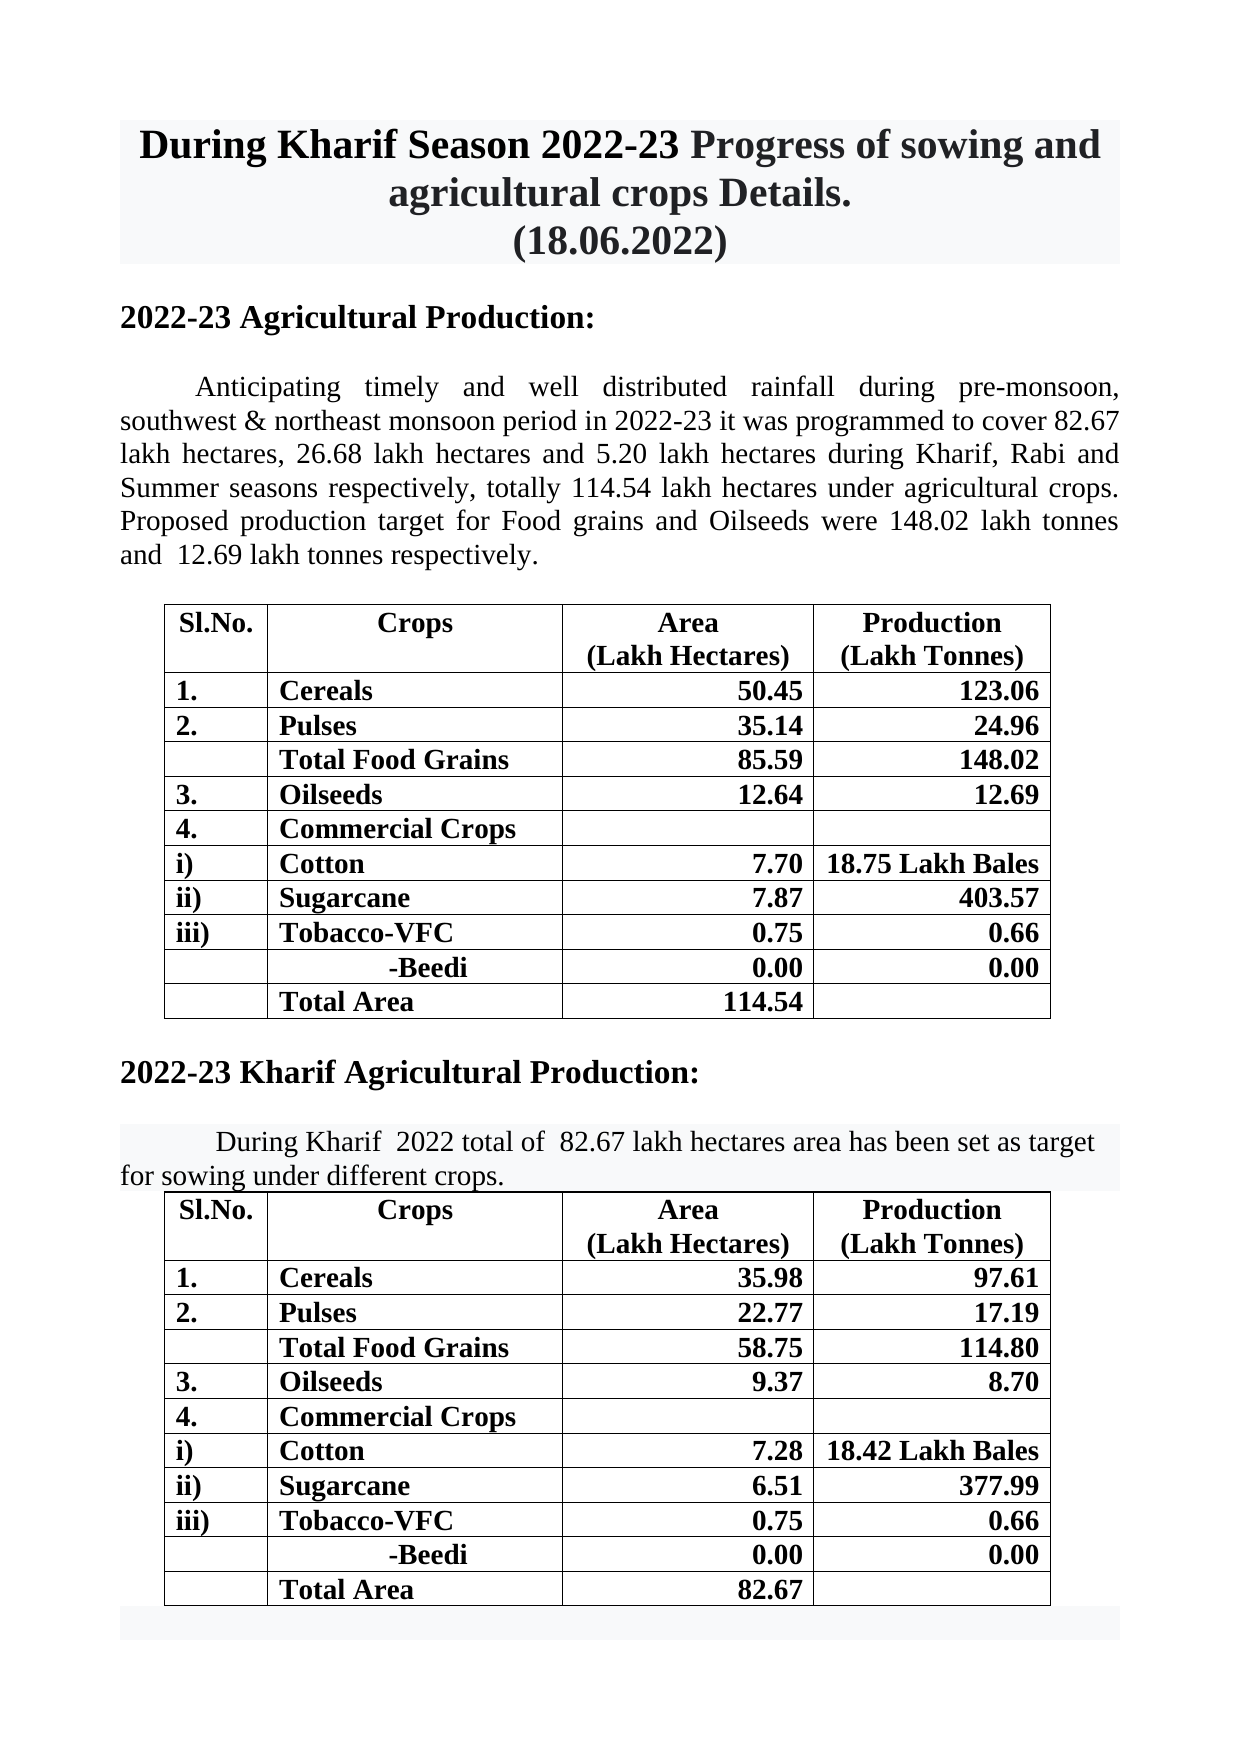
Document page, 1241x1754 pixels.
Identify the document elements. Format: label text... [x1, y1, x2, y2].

table_cell [814, 1572, 1050, 1605]
table_cell 114.80 [814, 1330, 1050, 1363]
table_cell 0.75 [563, 915, 813, 949]
table_cell 18.75 Lakh Bales [814, 846, 1050, 879]
table_cell [563, 811, 813, 845]
table_cell 35.14 [563, 708, 813, 741]
table_cell Commercial Crops [268, 1399, 562, 1432]
table_cell 4. [165, 1399, 267, 1432]
table_header Area (Lakh Hectares) [563, 605, 813, 672]
table_cell [563, 1399, 813, 1432]
table_cell Oilseeds [268, 777, 562, 810]
table_cell 18.42 Lakh Bales [814, 1434, 1050, 1467]
table_cell 114.54 [563, 984, 813, 1018]
table_cell 9.37 [563, 1364, 813, 1398]
table_cell 0.00 [814, 1537, 1050, 1571]
table_header Sl.No. [165, 1193, 267, 1259]
table_cell 148.02 [814, 742, 1050, 776]
table_cell Cereals [268, 673, 562, 707]
table_cell 4. [165, 811, 267, 845]
table_cell 17.19 [814, 1295, 1050, 1329]
table_cell 377.99 [814, 1468, 1050, 1502]
table_cell Pulses [268, 1295, 562, 1329]
table_cell 0.00 [563, 950, 813, 983]
table_cell 8.70 [814, 1364, 1050, 1398]
table_cell 123.06 [814, 673, 1050, 707]
table_header Crops [268, 1193, 562, 1259]
table_cell ii) [165, 1468, 267, 1502]
table_header Area (Lakh Hectares) [563, 1193, 813, 1259]
table_cell 0.00 [814, 950, 1050, 983]
table_cell [165, 1537, 267, 1571]
table_cell 403.57 [814, 881, 1050, 914]
text During Kharif Season 2022-23 Progress of sowing and agricultural crops Details. [120, 120, 1120, 216]
table_cell Total Area [268, 1572, 562, 1605]
table_cell Sugarcane [268, 1468, 562, 1502]
text 2022-23 Kharif Agricultural Production: [120, 1052, 1120, 1091]
table_cell Total Food Grains [268, 1330, 562, 1363]
table_cell 1. [165, 1261, 267, 1294]
table_cell 50.45 [563, 673, 813, 707]
table_cell 12.69 [814, 777, 1050, 810]
table_cell 97.61 [814, 1261, 1050, 1294]
table_cell Tobacco-VFC [268, 1503, 562, 1536]
table_cell [814, 1399, 1050, 1432]
table_cell Total Food Grains [268, 742, 562, 776]
table_cell 12.64 [563, 777, 813, 810]
table_cell [165, 950, 267, 983]
table_header Production (Lakh Tonnes) [814, 605, 1050, 672]
table_cell 24.96 [814, 708, 1050, 741]
table_cell [165, 984, 267, 1018]
text (18.06.2022) [120, 216, 1120, 264]
table_cell 82.67 [563, 1572, 813, 1605]
table_cell 0.75 [563, 1503, 813, 1536]
table_cell [814, 984, 1050, 1018]
table_cell [165, 1330, 267, 1363]
table_cell iii) [165, 1503, 267, 1536]
table_cell 35.98 [563, 1261, 813, 1294]
table_cell 0.66 [814, 1503, 1050, 1536]
table_header Production (Lakh Tonnes) [814, 1193, 1050, 1259]
table_cell 1. [165, 673, 267, 707]
table_cell Tobacco-VFC [268, 915, 562, 949]
table_cell -Beedi [268, 1537, 562, 1571]
table_cell i) [165, 1434, 267, 1467]
table_header Sl.No. [165, 605, 267, 672]
table_cell i) [165, 846, 267, 879]
table_cell 3. [165, 1364, 267, 1398]
table_cell 2. [165, 1295, 267, 1329]
table_cell 22.77 [563, 1295, 813, 1329]
table_cell Cotton [268, 846, 562, 879]
table_cell 7.28 [563, 1434, 813, 1467]
text During Kharif 2022 total of 82.67 lakh hectares area has been set as target for sowing under different crops. [120, 1124, 1120, 1191]
table_cell 58.75 [563, 1330, 813, 1363]
table_cell 7.87 [563, 881, 813, 914]
table_cell 7.70 [563, 846, 813, 879]
table_cell Pulses [268, 708, 562, 741]
table_cell Total Area [268, 984, 562, 1018]
table_cell Sugarcane [268, 881, 562, 914]
table_cell 0.66 [814, 915, 1050, 949]
table_cell Cereals [268, 1261, 562, 1294]
table_cell iii) [165, 915, 267, 949]
table_cell 0.00 [563, 1537, 813, 1571]
text 2022-23 Agricultural Production: [120, 297, 1120, 336]
text Anticipating timely and well distributed rainfall during pre-monsoon, southwest & northeast monsoon period in 2022-23 it was programmed to cover 82.67 lakh hectares, 26.68 lakh hectares and 5.20 lakh hectares during Kharif, Rabi and Summer seasons respectively, totally 114.54 lakh hectares under agricultural crops. Proposed production target for Food grains and Oilseeds were 148.02 lakh tonnes and 12.69 lakh tonnes respectively. [120, 369, 1120, 570]
table_cell -Beedi [268, 950, 562, 983]
table_cell ii) [165, 881, 267, 914]
table_cell Commercial Crops [268, 811, 562, 845]
table_cell [165, 742, 267, 776]
table_cell [814, 811, 1050, 845]
table_cell 85.59 [563, 742, 813, 776]
table_header Crops [268, 605, 562, 672]
table_cell Cotton [268, 1434, 562, 1467]
table_cell 3. [165, 777, 267, 810]
table_cell 6.51 [563, 1468, 813, 1502]
table_cell 2. [165, 708, 267, 741]
table_cell [165, 1572, 267, 1605]
table_cell Oilseeds [268, 1364, 562, 1398]
